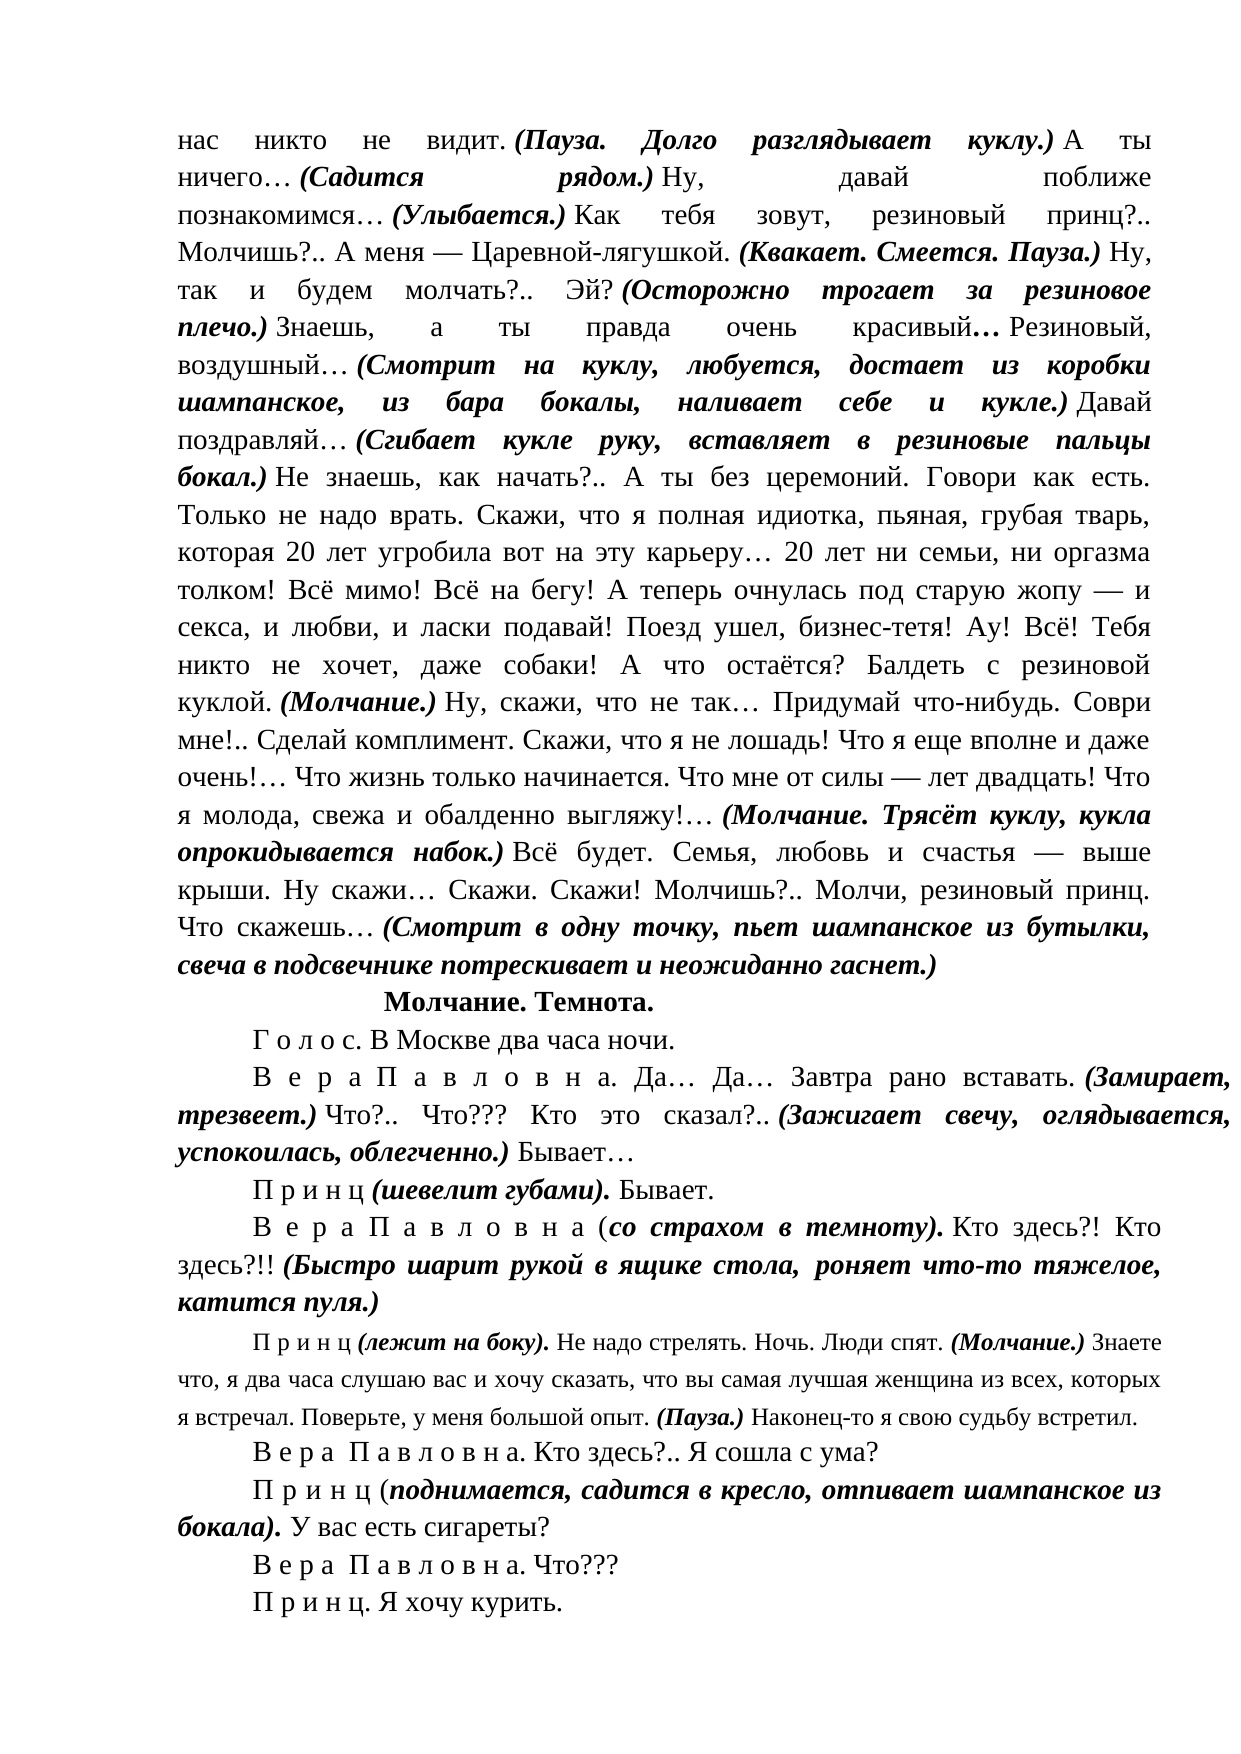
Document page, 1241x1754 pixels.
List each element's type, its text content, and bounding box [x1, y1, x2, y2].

text В е р а П а в л о в н а. Кто здесь?.. Я сошла с ума? [177, 1431, 1162, 1468]
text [177, 118, 1152, 981]
text П р и н ц (поднимается, садится в кресло, отпивает шампанское из бокала). У вас есть сигареты? [177, 1468, 1162, 1543]
text Молчание. Темнота. [177, 981, 1152, 1018]
text П р и н ц. Я хочу курить. [177, 1581, 1231, 1618]
text Г о л о с. В Москве два часа ночи. [177, 1018, 1231, 1056]
text В е р а П а в л о в н а (со страхом в темноту). Кто здесь?! Кто здесь?!! (Быстро шарит рукой в ящике стола, роняет что-то тяжелое, катится пуля.) [177, 1206, 1162, 1318]
text В е р а П а в л о в н а. Что??? [177, 1543, 1162, 1581]
text П р и н ц (лежит на боку). Не надо стрелять. Ночь. Люди спят. (Молчание.) Знаете что, я два часа слушаю вас и хочу сказать, что вы самая лучшая женщина из всех, которых я встречал. Поверьте, у меня большой опыт. (Пауза.) Наконец-то я свою судьбу встретил. [177, 1318, 1162, 1431]
text В е р а П а в л о в н а. Да… Да… Завтра рано вставать. (Замирает, трезвеет.) Что?.. Что??? Кто это сказал?.. (Зажигает свечу, оглядывается, успокоилась, облегченно.) Бывает… [177, 1056, 1231, 1168]
text П р и н ц (шевелит губами). Бывает. [177, 1168, 1162, 1206]
